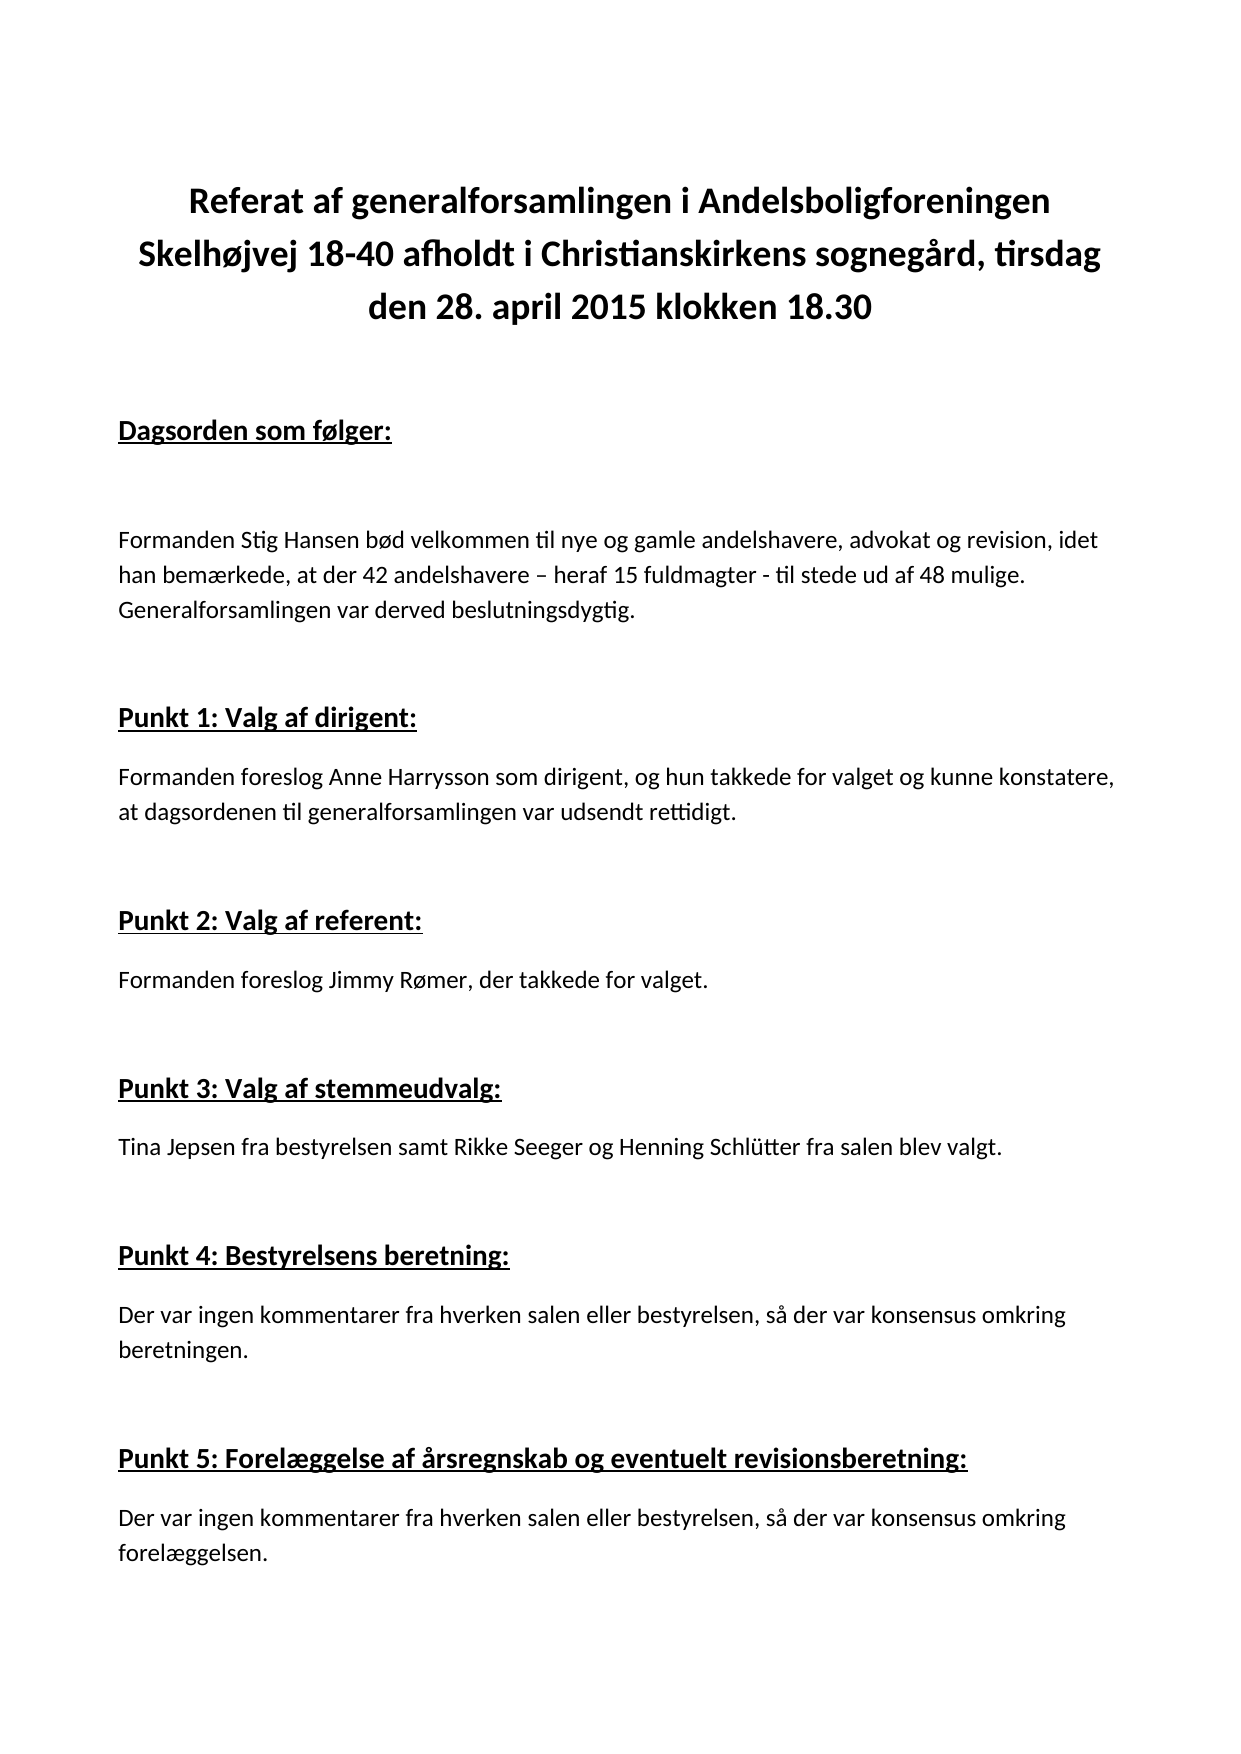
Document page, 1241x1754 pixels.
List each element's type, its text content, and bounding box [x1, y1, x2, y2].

text Tina Jepsen fra bestyrelsen samt Rikke Seeger og Henning Schlütter fra salen blev valgt. [118, 1132, 1122, 1162]
text Punkt 2: Valg af referent: [118, 902, 1122, 938]
text Formanden foreslog Anne Harrysson som dirigent, og hun takkede for valget og kunne konstatere, at dagsordenen til generalforsamlingen var udsendt rettidigt. [118, 761, 1122, 827]
text Formanden foreslog Jimmy Rømer, der takkede for valget. [118, 964, 1122, 994]
text Der var ingen kommentarer fra hverken salen eller bestyrelsen, så der var konsensus omkring beretningen. [118, 1299, 1122, 1365]
text Punkt 1: Valg af dirigent: [118, 699, 1122, 735]
text Punkt 4: Bestyrelsens beretning: [118, 1237, 1122, 1273]
text Referat af generalforsamlingen i Andelsboligforeningen Skelhøjvej 18-40 afholdt i Christianskirkens sognegård, tirsdag den 28. april 2015 klokken 18.30 [118, 177, 1122, 328]
text Der var ingen kommentarer fra hverken salen eller bestyrelsen, så der var konsensus omkring forelæggelsen. [118, 1502, 1122, 1567]
text Punkt 5: Forelæggelse af årsregnskab og eventuelt revisionsberetning: [118, 1440, 1122, 1476]
text Formanden Stig Hansen bød velkommen til nye og gamle andelshavere, advokat og revision, idet han bemærkede, at der 42 andelshavere – heraf 15 fuldmagter - til stede ud af 48 mulige. Generalforsamlingen var derved beslutningsdygtig. [118, 524, 1122, 624]
text Punkt 3: Valg af stemmeudvalg: [118, 1070, 1122, 1105]
text Dagsorden som følger: [118, 412, 1122, 448]
